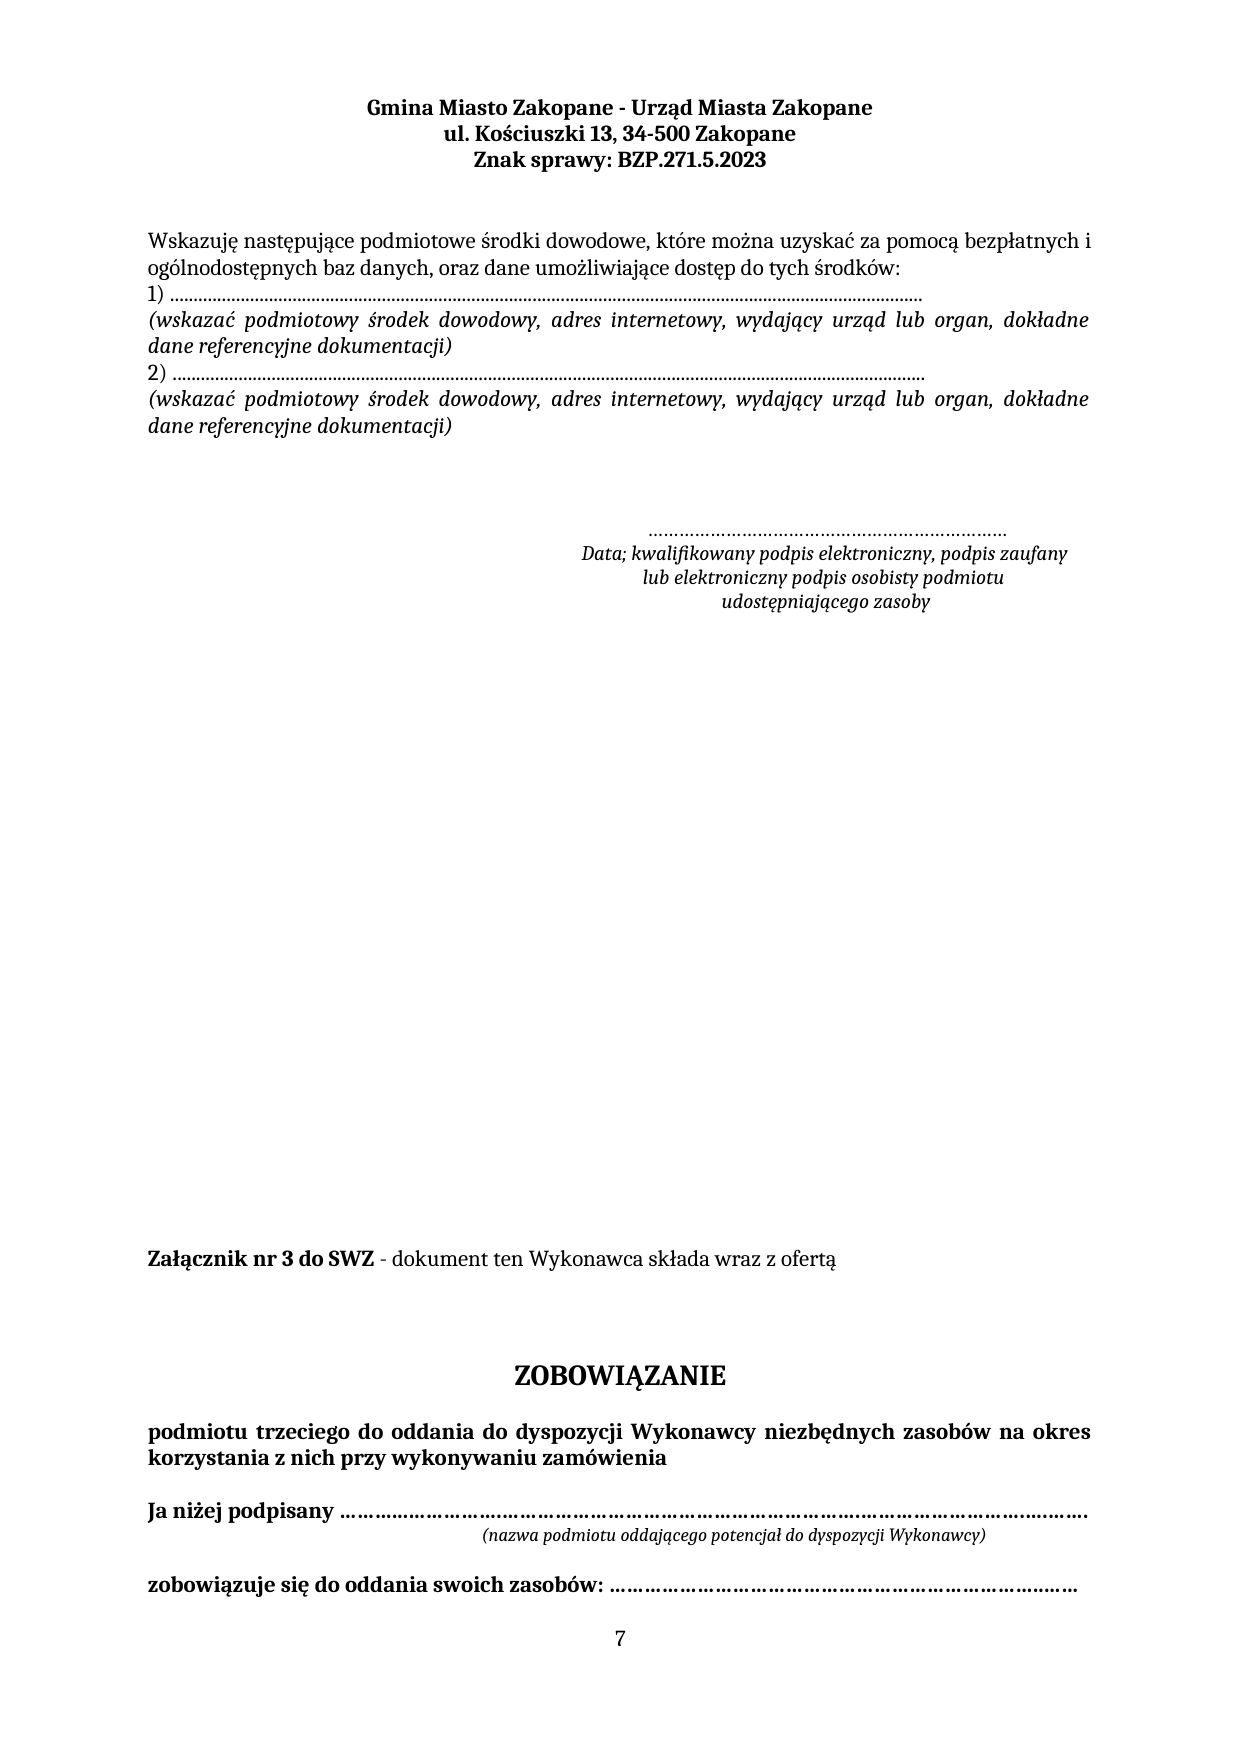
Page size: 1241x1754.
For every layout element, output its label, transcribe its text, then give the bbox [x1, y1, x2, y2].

text 2) ................................................................................................................................................................ [148, 360, 1093, 386]
text Data; kwalifikowany podpis elektroniczny, podpis zaufany lub elektroniczny podpis osobisty podmiotu udostępniającego zasoby [561, 542, 1093, 614]
text (wskazać podmiotowy środek dowodowy, adres internetowy, wydający urząd lub organ, dokładne dane referencyjne dokumentacji) [148, 386, 1093, 439]
text (nazwa podmiotu oddającego potencjał do dyspozycji Wykonawcy) [148, 1524, 1093, 1546]
text podmiotu trzeciego do oddania do dyspozycji Wykonawcy niezbędnych zasobów na okres korzystania z nich przy wykonywaniu zamówienia [148, 1419, 1093, 1471]
text (wskazać podmiotowy środek dowodowy, adres internetowy, wydający urząd lub organ, dokładne dane referencyjne dokumentacji) [148, 307, 1093, 360]
text …………………………………………………………… [561, 518, 1093, 542]
text zobowiązuje się do oddania swoich zasobów: ………………………………………………………………..…… [148, 1572, 1093, 1598]
text Wskazuję następujące podmiotowe środki dowodowe, które można uzyskać za pomocą bezpłatnych i ogólnodostępnych baz danych, oraz dane umożliwiające dostęp do tych środków: [148, 228, 1093, 281]
text Załącznik nr 3 do SWZ - dokument ten Wykonawca składa wraz z ofertą [148, 1246, 1093, 1272]
text 1) ................................................................................................................................................................ [148, 281, 1093, 307]
text ZOBOWIĄZANIE [148, 1359, 1093, 1392]
text Ja niżej podpisany ………...…………….…………………………………………………….……………………….….……. [148, 1498, 1093, 1524]
